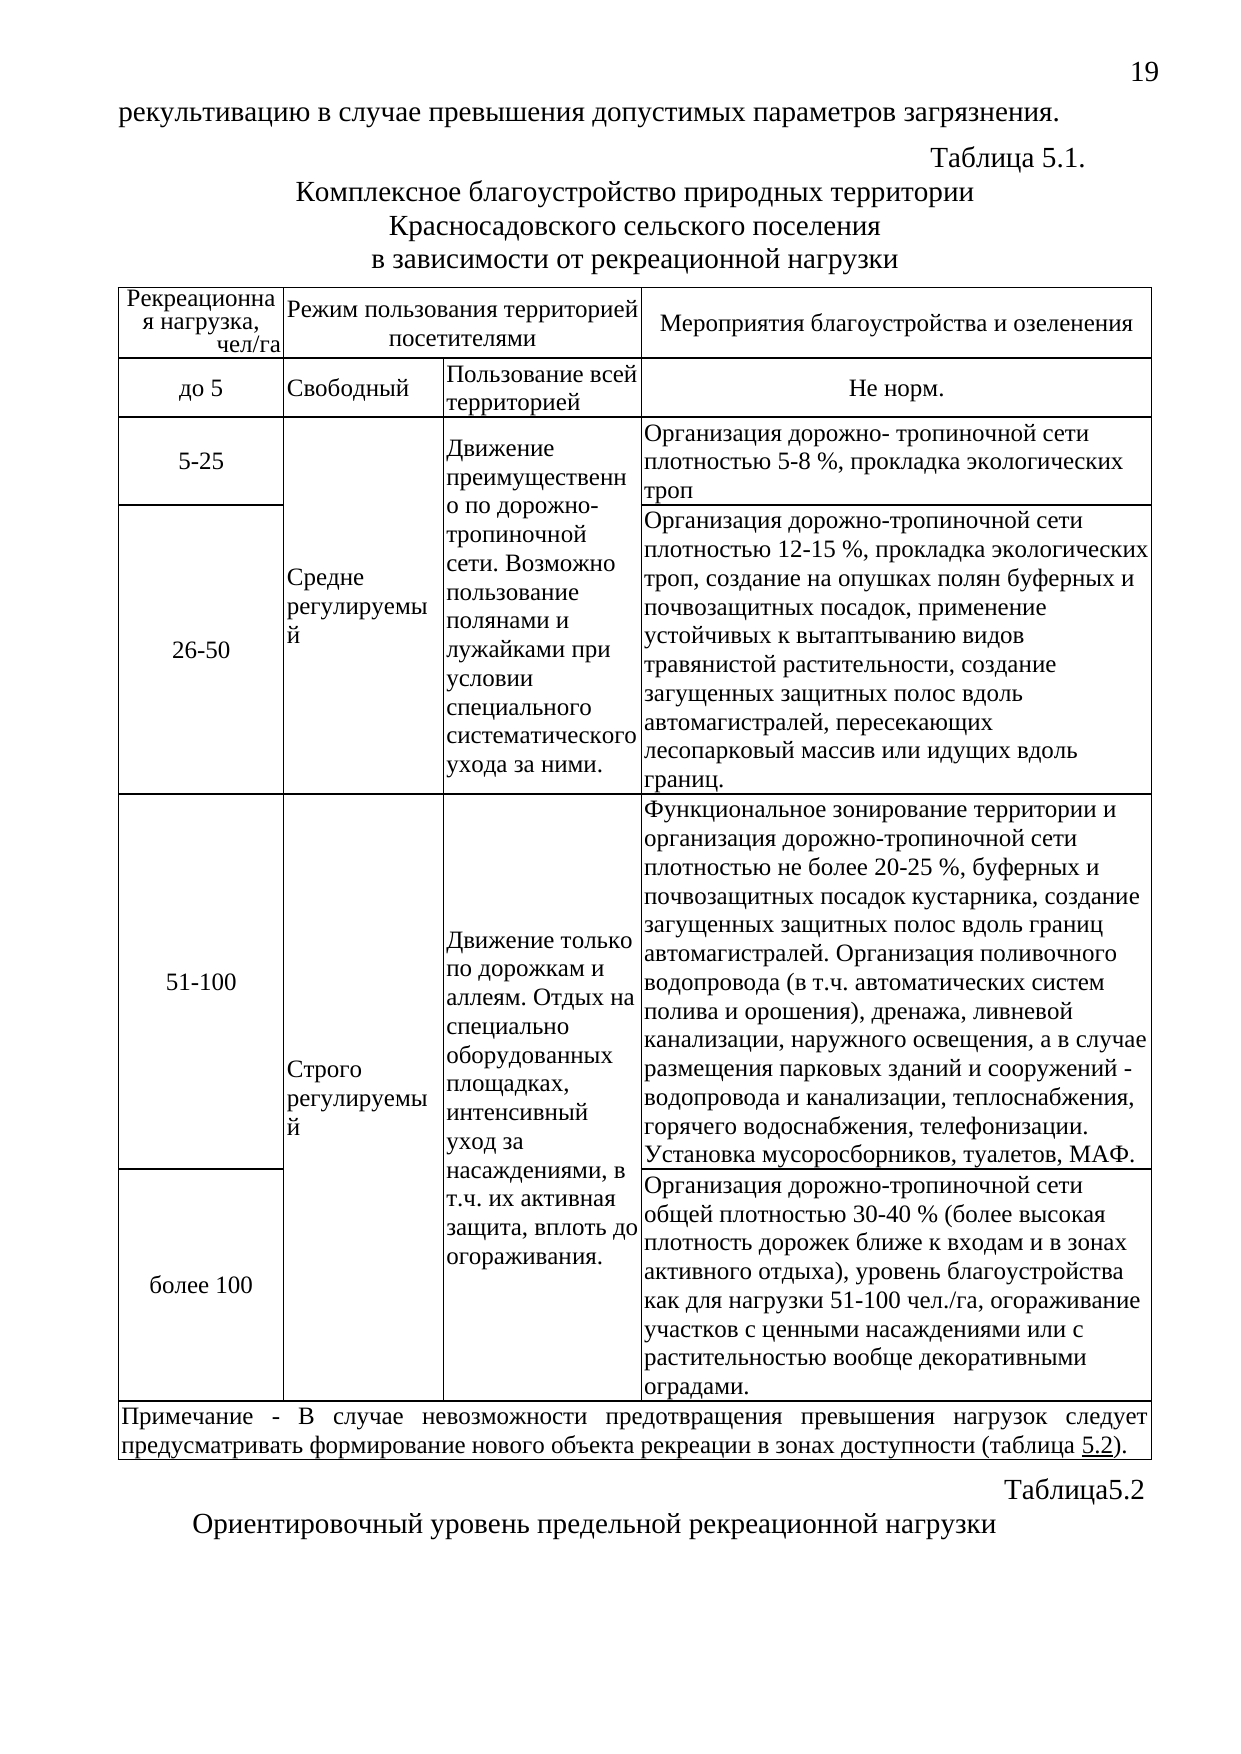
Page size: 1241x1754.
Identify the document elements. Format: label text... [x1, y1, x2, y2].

table_header Режим пользования территорией посетителями [284, 288, 641, 357]
text в зависимости от рекреационной нагрузки [118, 241, 1152, 275]
text Таблица5.2 [118, 1472, 1152, 1506]
text Таблица 5.1. [118, 141, 1152, 174]
table_cell Движение только по дорожкам и аллеям. Отдых на специально оборудованных площадках, интенсивный уход за насаждениями, в т.ч. их активная защита, вплоть до огораживания. [444, 795, 641, 1400]
table_cell Организация дорожно- тропиночной сети плотностью 5-8 %, прокладка экологических троп [642, 418, 1151, 504]
table_cell 5-25 [119, 418, 283, 504]
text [118, 94, 1152, 128]
table_cell Строго регулируемый [284, 795, 443, 1400]
table_cell Средне регулируемый [284, 418, 443, 793]
table_cell Не норм. [642, 359, 1151, 416]
text Красносадовского сельского поселения [118, 208, 1152, 241]
table_cell Организация дорожно-тропиночной сети плотностью 12-15 %, прокладка экологических троп, создание на опушках полян буферных и почвозащитных посадок, применение устойчивых к вытаптыванию видов травянистой растительности, создание загущенных защитных полос вдоль автомагистралей, пересекающих лесопарковый массив или идущих вдоль границ. [642, 506, 1151, 793]
table_cell Примечание - В случае невозможности предотвращения превышения нагрузок следует предусматривать формирование нового объекта рекреации в зонах доступности (таблица 5.2). [119, 1402, 1151, 1459]
table_header Рекреационная нагрузка, чел/га [119, 288, 283, 357]
table_cell более 100 [119, 1170, 283, 1400]
table_cell Функциональное зонирование территории и организация дорожно-тропиночной сети плотностью не более 20-25 %, буферных и почвозащитных посадок кустарника, создание загущенных защитных полос вдоль границ автомагистралей. Организация поливочного водопровода (в т.ч. автоматических систем полива и орошения), дренажа, ливневой канализации, наружного освещения, а в случае размещения парковых зданий и сооружений - водопровода и канализации, теплоснабжения, горячего водоснабжения, телефонизации. Установка мусоросборников, туалетов, МАФ. [642, 795, 1151, 1168]
table_cell Организация дорожно-тропиночной сети общей плотностью 30-40 % (более высокая плотность дорожек ближе к входам и в зонах активного отдыха), уровень благоустройства как для нагрузки 51-100 чел./га, огораживание участков с ценными насаждениями или с растительностью вообще декоративными оградами. [642, 1170, 1151, 1400]
table_cell Свободный [284, 359, 443, 416]
text Комплексное благоустройство природных территории [118, 174, 1152, 208]
table_header Мероприятия благоустройства и озеленения [642, 288, 1151, 357]
table_cell Пользование всей территорией [444, 359, 641, 416]
text Ориентировочный уровень предельной рекреационной нагрузки [118, 1506, 1152, 1539]
table_cell до 5 [119, 359, 283, 416]
table_cell 26-50 [119, 506, 283, 793]
table_cell Движение преимущественно по дорожно-тропиночной сети. Возможно пользование полянами и лужайками при условии специального систематического ухода за ними. [444, 418, 641, 793]
table_cell 51-100 [119, 795, 283, 1168]
